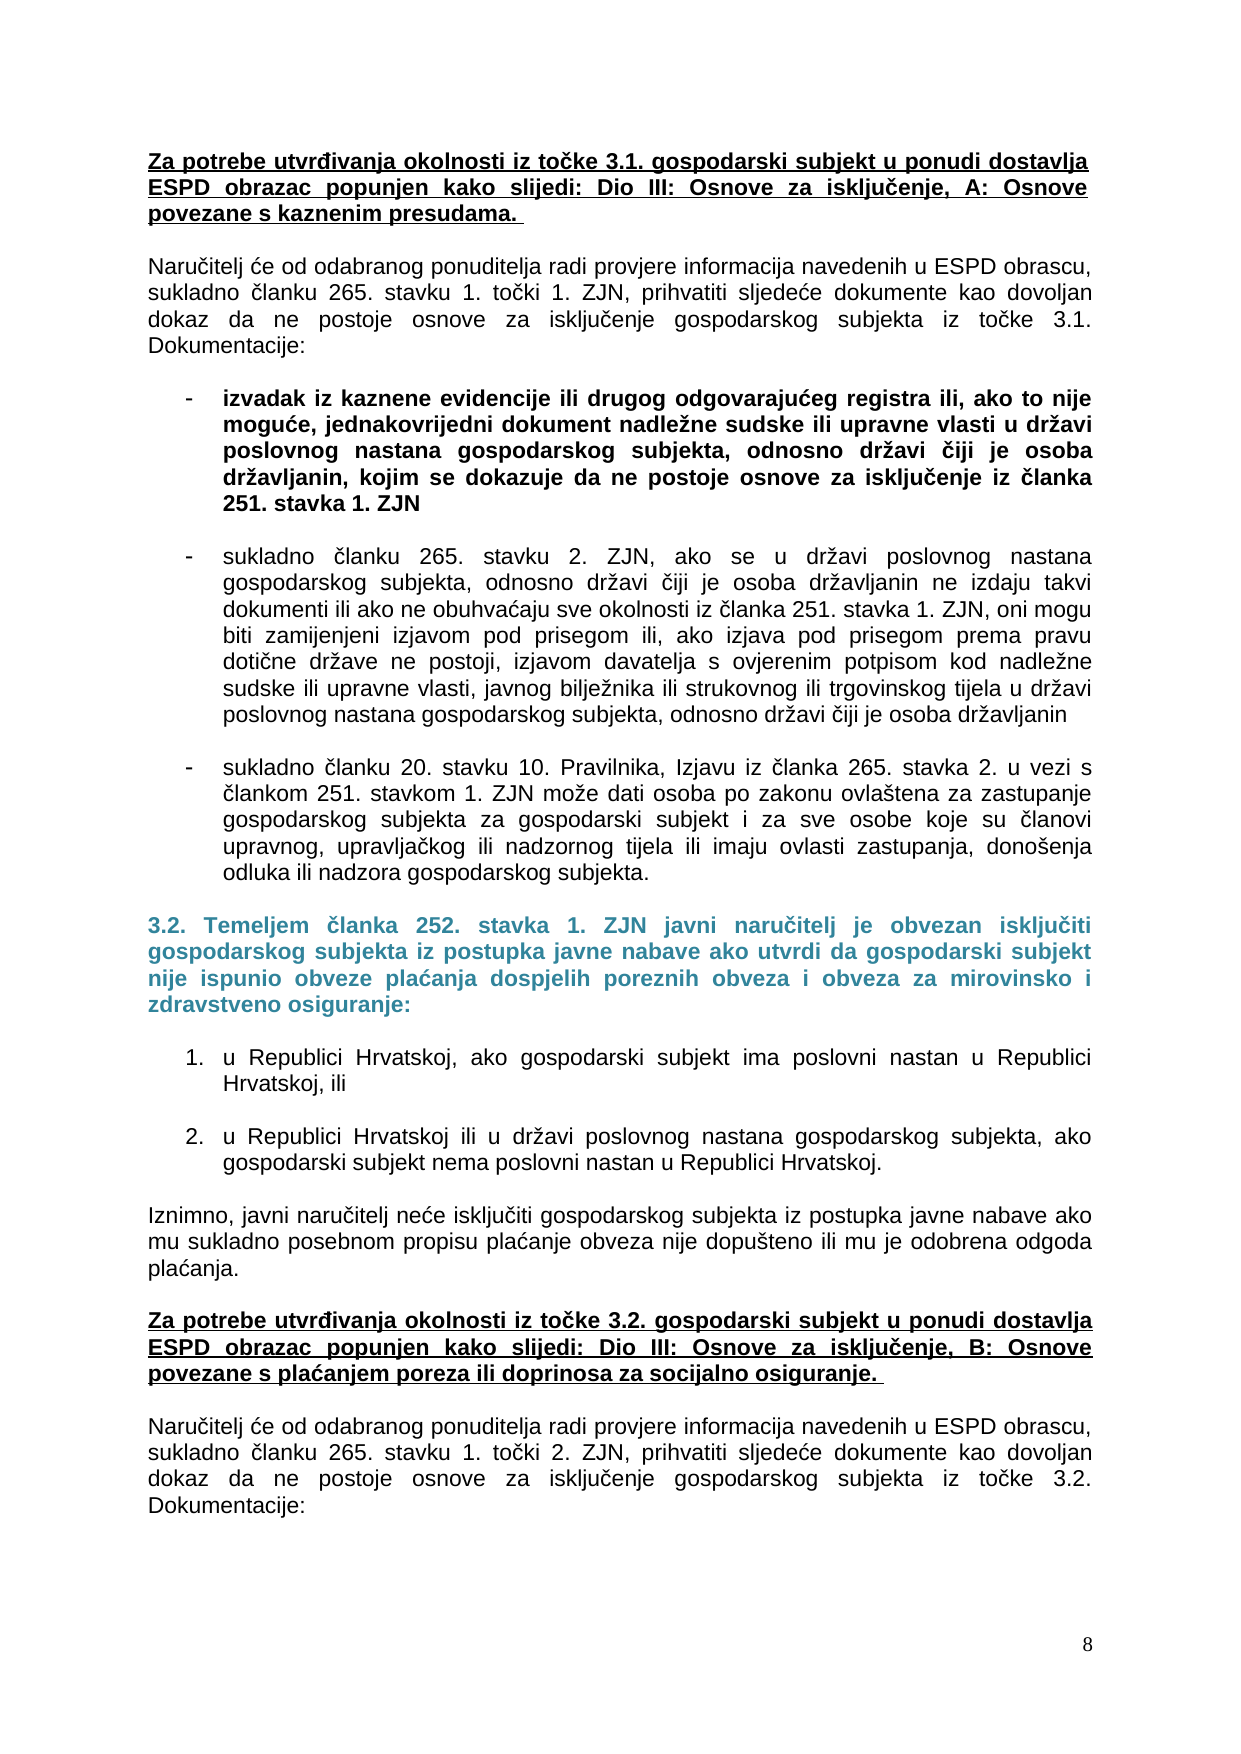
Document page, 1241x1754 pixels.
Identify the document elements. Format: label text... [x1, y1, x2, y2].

text Za potrebe utvrđivanja okolnosti iz točke 3.2. gospodarski subjekt u ponudi dostavlja ESPD obrazac popunjen kako slijedi: Dio III: Osnove za isključenje, B: Osnove povezane s plaćanjem poreza ili doprinosa za socijalno osiguranje. [148, 1307, 1093, 1330]
list sukladno članku 265. stavku 2. ZJN, ako se u državi poslovnog nastana gospodarskog subjekta, odnosno državi čiji je osoba državljanin ne izdaju takvi dokumenti ili ako ne obuhvaćaju sve okolnosti iz članka 251. stavka 1. ZJN, oni mogu biti zamijenjeni izjavom pod prisegom ili, ako izjava pod prisegom prema pravu dotične države ne postoji, izjavom davatelja s ovjerenim potpisom kod nadležne sudske ili upravne vlasti, javnog bilježnika ili strukovnog ili trgovinskog tijela u državi poslovnog nastana gospodarskog subjekta, odnosno državi čiji je osoba državljanin [185, 543, 1093, 727]
list u Republici Hrvatskoj ili u državi poslovnog nastana gospodarskog subjekta, ako gospodarski subjekt nema poslovni nastan u Republici Hrvatskoj. [185, 1123, 1093, 1175]
list sukladno članku 20. stavku 10. Pravilnika, Izjavu iz članka 265. stavka 2. u vezi s člankom 251. stavkom 1. ZJN može dati osoba po zakonu ovlaštena za zastupanje gospodarskog subjekta za gospodarski subjekt i za sve osobe koje su članovi upravnog, upravljačkog ili nadzornog tijela ili imaju ovlasti zastupanja, donošenja odluka ili nadzora gospodarskog subjekta. [185, 754, 1093, 886]
text Za potrebe utvrđivanja okolnosti iz točke 3.2. gospodarski subjekt u ponudi dostavlja ESPD obrazac popunjen kako slijedi: Dio III: Osnove za isključenje, B: Osnove povezane s plaćanjem poreza ili doprinosa za socijalno osiguranje. [148, 1358, 1093, 1386]
text Iznimno, javni naručitelj neće isključiti gospodarskog subjekta iz postupka javne nabave ako mu sukladno posebnom propisu plaćanje obveza nije dopušteno ili mu je odobrena odgoda plaćanja. [148, 1202, 1093, 1281]
text Za potrebe utvrđivanja okolnosti iz točke 3.1. gospodarski subjekt u ponudi dostavlja ESPD obrazac popunjen kako slijedi: Dio III: Osnove za isključenje, A: Osnove povezane s kaznenim presudama. [148, 198, 1088, 227]
text Za potrebe utvrđivanja okolnosti iz točke 3.1. gospodarski subjekt u ponudi dostavlja ESPD obrazac popunjen kako slijedi: Dio III: Osnove za isključenje, A: Osnove povezane s kaznenim presudama. [148, 148, 1088, 170]
list u Republici Hrvatskoj, ako gospodarski subjekt ima poslovni nastan u Republici Hrvatskoj, ili [185, 1044, 1093, 1096]
text Za potrebe utvrđivanja okolnosti iz točke 3.1. gospodarski subjekt u ponudi dostavlja ESPD obrazac popunjen kako slijedi: Dio III: Osnove za isključenje, A: Osnove povezane s kaznenim presudama. [148, 172, 1088, 197]
text Naručitelj će od odabranog ponuditelja radi provjere informacija navedenih u ESPD obrascu, sukladno članku 265. stavku 1. točki 2. ZJN, prihvatiti sljedeće dokumente kao dovoljan dokaz da ne postoje osnove za isključenje gospodarskog subjekta iz točke 3.2. Dokumentacije: [148, 1413, 1093, 1518]
list izvadak iz kaznene evidencije ili drugog odgovarajućeg registra ili, ako to nije moguće, jednakovrijedni dokument nadležne sudske ili upravne vlasti u državi poslovnog nastana gospodarskog subjekta, odnosno državi čiji je osoba državljanin, kojim se dokazuje da ne postoje osnove za isključenje iz članka 251. stavka 1. ZJN [185, 385, 1093, 517]
text 3.2. Temeljem članka 252. stavka 1. ZJN javni naručitelj je obvezan isključiti gospodarskog subjekta iz postupka javne nabave ako utvrdi da gospodarski subjekt nije ispunio obveze plaćanja dospjelih poreznih obveza i obveza za mirovinsko i zdravstveno osiguranje: [148, 912, 1093, 1017]
text Naručitelj će od odabranog ponuditelja radi provjere informacija navedenih u ESPD obrascu, sukladno članku 265. stavku 1. točki 1. ZJN, prihvatiti sljedeće dokumente kao dovoljan dokaz da ne postoje osnove za isključenje gospodarskog subjekta iz točke 3.1. Dokumentacije: [148, 253, 1093, 358]
text Za potrebe utvrđivanja okolnosti iz točke 3.2. gospodarski subjekt u ponudi dostavlja ESPD obrazac popunjen kako slijedi: Dio III: Osnove za isključenje, B: Osnove povezane s plaćanjem poreza ili doprinosa za socijalno osiguranje. [148, 1331, 1093, 1356]
